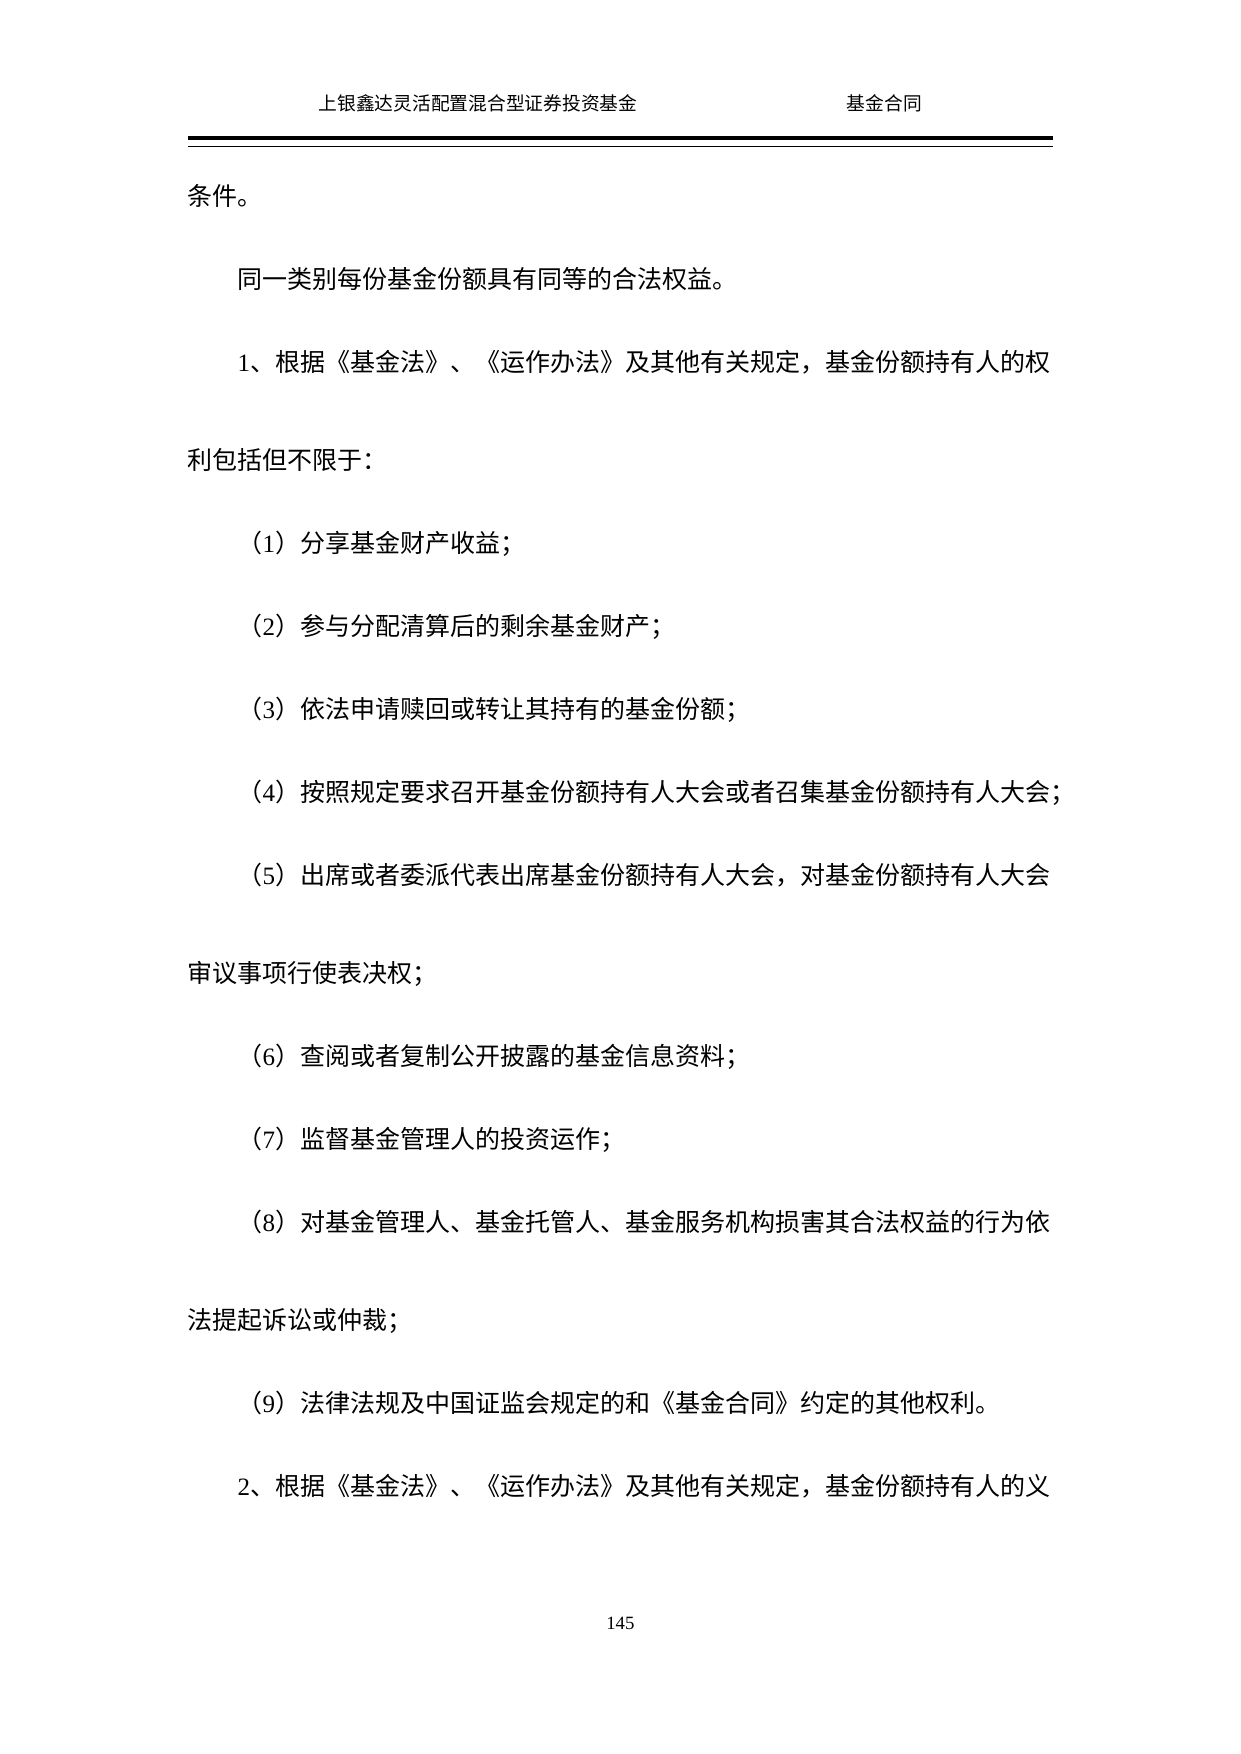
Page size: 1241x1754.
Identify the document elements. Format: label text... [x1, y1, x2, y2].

text （7）监督基金管理人的投资运作； [187, 1105, 1053, 1170]
text （6）查阅或者复制公开披露的基金信息资料； [187, 1022, 1053, 1087]
text （5）出席或者委派代表出席基金份额持有人大会，对基金份额持有人大会审议事项行使表决权； [187, 841, 1053, 1004]
text 同一类别每份基金份额具有同等的合法权益。 [187, 245, 1053, 310]
text （4）按照规定要求召开基金份额持有人大会或者召集基金份额持有人大会； [187, 758, 1053, 823]
text （3）依法申请赎回或转让其持有的基金份额； [187, 675, 1053, 740]
text 1、根据《基金法》、《运作办法》及其他有关规定，基金份额持有人的权利包括但不限于： [187, 328, 1053, 491]
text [187, 162, 1053, 227]
text （1）分享基金财产收益； [187, 509, 1053, 574]
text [187, 1452, 1053, 1517]
text （9）法律法规及中国证监会规定的和《基金合同》约定的其他权利。 [187, 1369, 1053, 1434]
text （2）参与分配清算后的剩余基金财产； [187, 592, 1053, 657]
text （8）对基金管理人、基金托管人、基金服务机构损害其合法权益的行为依法提起诉讼或仲裁； [187, 1188, 1053, 1351]
